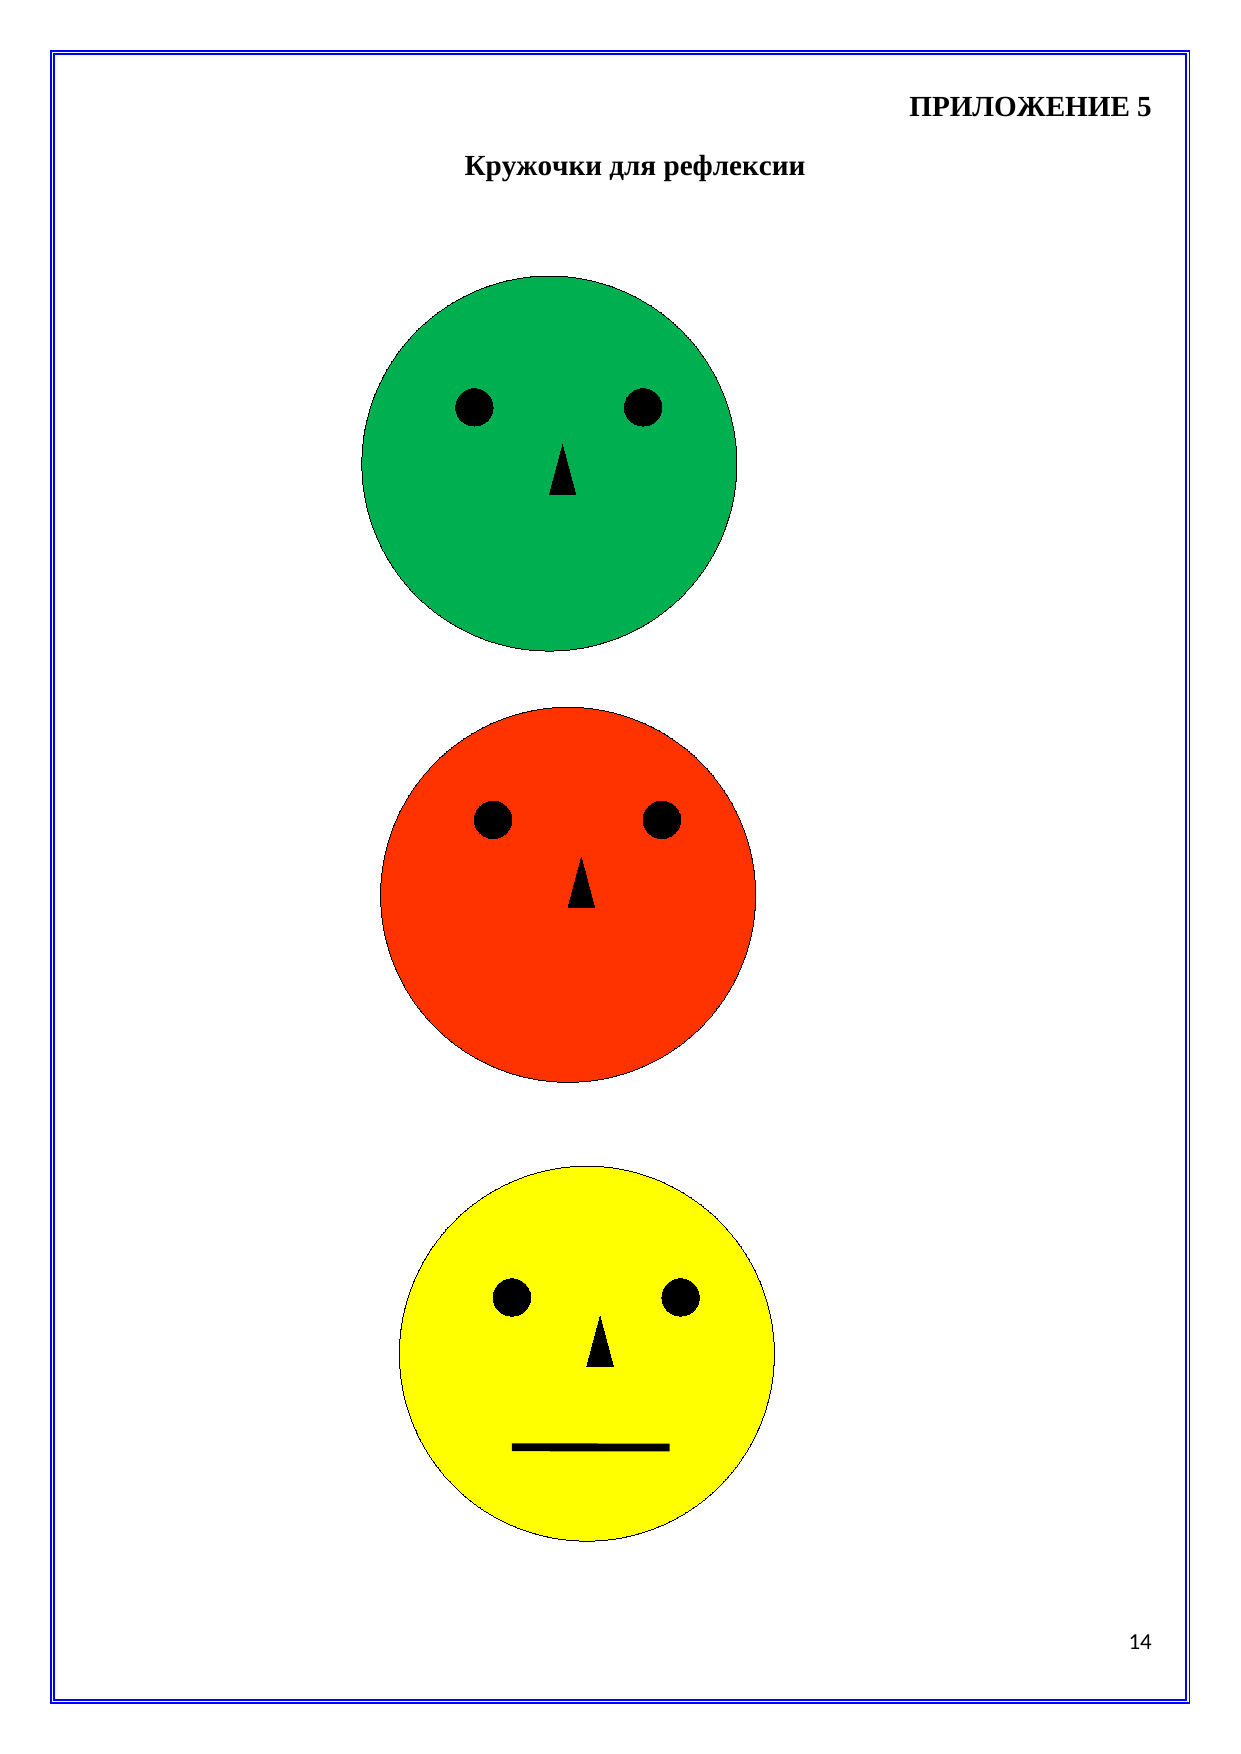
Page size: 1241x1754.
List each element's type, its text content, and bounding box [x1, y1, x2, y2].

text Кружочки для рефлексии [118, 148, 1152, 182]
text ПРИЛОЖЕНИЕ 5 [118, 89, 1152, 122]
